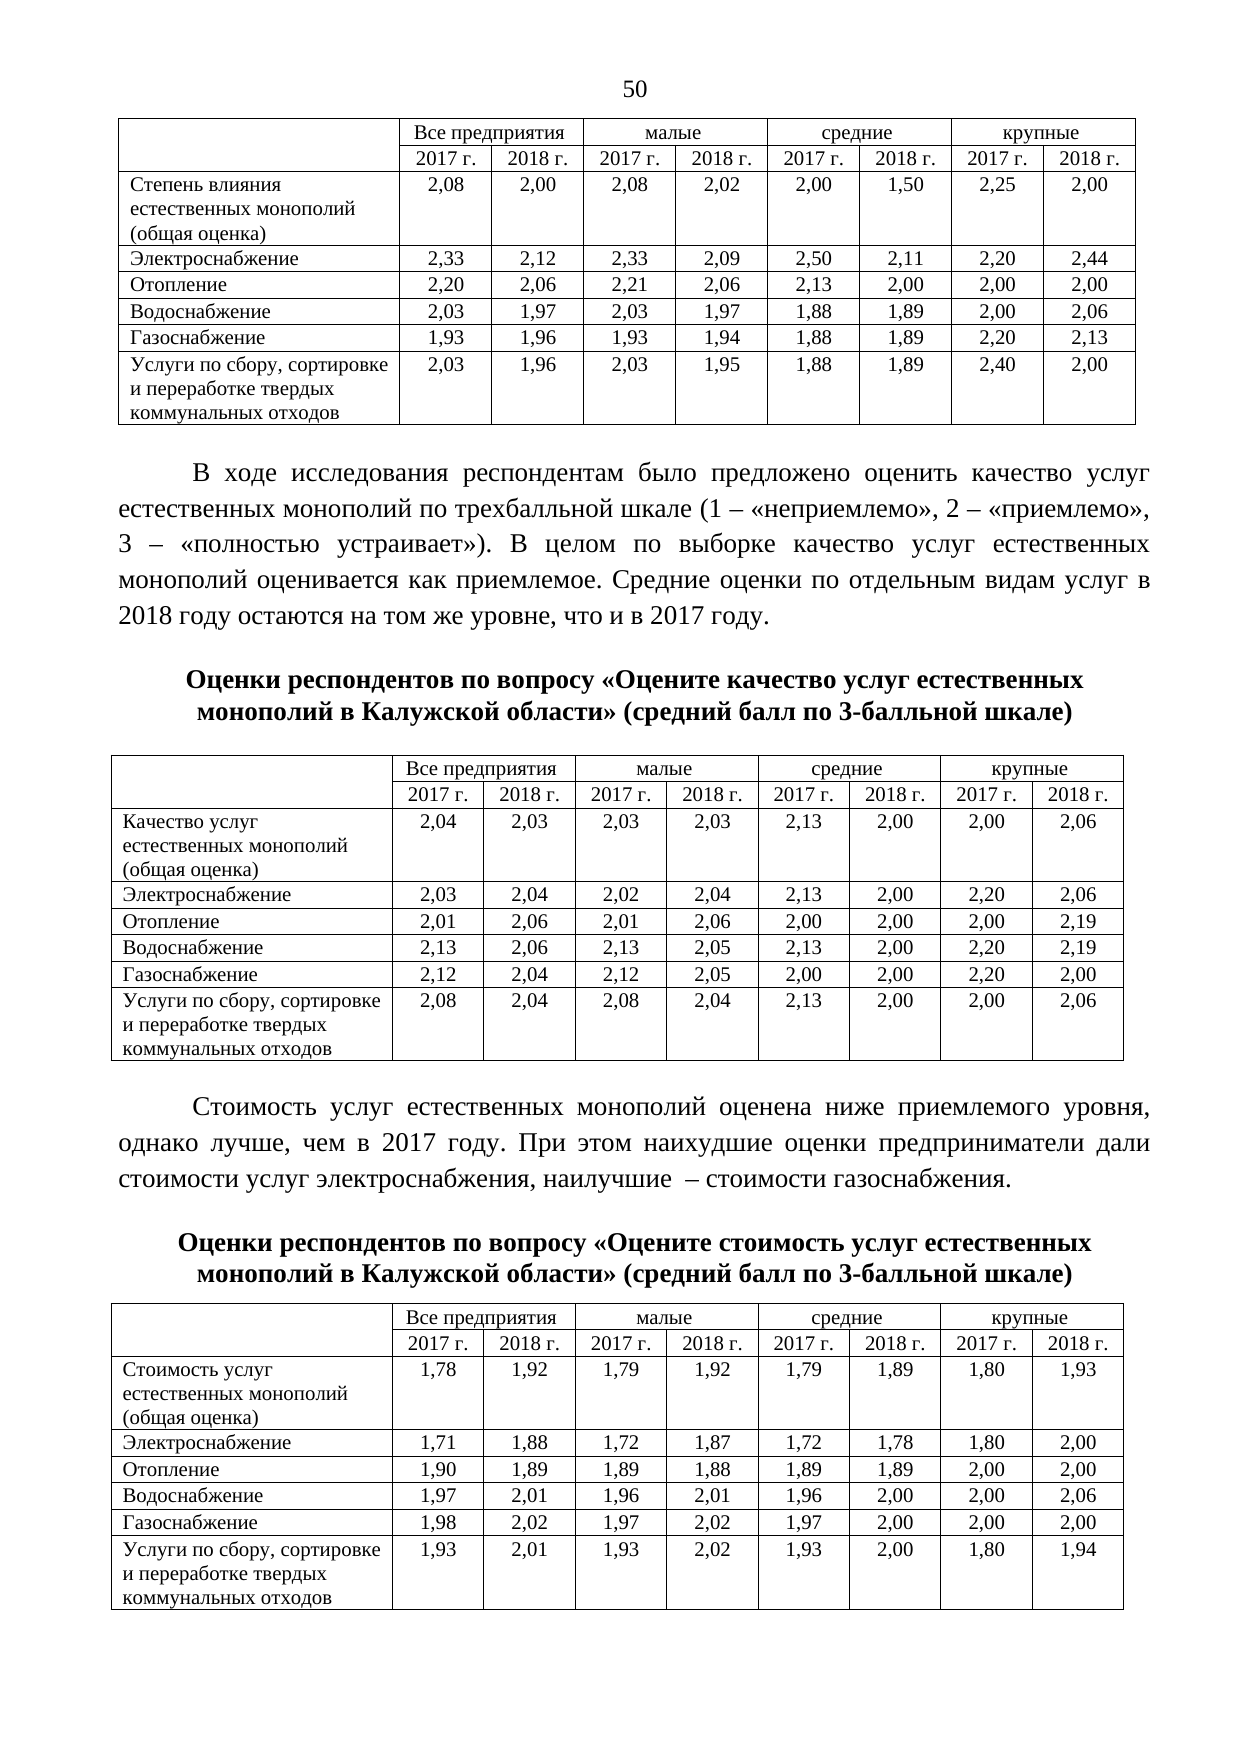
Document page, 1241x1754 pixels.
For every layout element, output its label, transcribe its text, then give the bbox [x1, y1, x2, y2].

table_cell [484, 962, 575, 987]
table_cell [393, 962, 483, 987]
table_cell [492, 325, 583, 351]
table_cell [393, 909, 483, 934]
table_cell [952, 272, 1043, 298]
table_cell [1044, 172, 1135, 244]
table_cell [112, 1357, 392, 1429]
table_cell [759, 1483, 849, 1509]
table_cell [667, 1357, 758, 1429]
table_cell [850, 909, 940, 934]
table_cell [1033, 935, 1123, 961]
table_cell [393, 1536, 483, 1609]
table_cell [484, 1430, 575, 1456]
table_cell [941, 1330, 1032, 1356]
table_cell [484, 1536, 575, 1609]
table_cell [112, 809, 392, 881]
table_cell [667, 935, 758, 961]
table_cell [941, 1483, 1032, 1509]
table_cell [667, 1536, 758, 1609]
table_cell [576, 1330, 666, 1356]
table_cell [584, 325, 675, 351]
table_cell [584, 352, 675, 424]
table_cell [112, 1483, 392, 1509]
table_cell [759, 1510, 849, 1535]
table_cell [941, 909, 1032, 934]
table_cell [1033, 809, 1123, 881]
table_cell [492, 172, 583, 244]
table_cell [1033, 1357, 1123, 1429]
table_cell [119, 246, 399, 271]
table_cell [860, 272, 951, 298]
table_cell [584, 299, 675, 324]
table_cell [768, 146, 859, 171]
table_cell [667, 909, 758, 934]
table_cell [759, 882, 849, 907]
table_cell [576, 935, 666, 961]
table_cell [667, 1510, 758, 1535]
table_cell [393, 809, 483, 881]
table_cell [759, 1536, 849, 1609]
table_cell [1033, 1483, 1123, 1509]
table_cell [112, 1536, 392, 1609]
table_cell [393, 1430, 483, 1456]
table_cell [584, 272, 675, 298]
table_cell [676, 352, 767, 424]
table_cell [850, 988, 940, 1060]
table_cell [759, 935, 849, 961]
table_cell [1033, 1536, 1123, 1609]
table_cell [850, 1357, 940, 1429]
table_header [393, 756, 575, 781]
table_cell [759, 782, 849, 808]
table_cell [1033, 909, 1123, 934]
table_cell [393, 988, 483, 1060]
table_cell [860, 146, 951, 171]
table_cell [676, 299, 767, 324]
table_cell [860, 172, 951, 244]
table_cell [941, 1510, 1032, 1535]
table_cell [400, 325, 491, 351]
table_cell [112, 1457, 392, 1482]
text Оценки респондентов по вопросу «Оцените стоимость услуг естественных монополий в Калужской области» (средний балл по 3-балльной шкале) [118, 1226, 1152, 1288]
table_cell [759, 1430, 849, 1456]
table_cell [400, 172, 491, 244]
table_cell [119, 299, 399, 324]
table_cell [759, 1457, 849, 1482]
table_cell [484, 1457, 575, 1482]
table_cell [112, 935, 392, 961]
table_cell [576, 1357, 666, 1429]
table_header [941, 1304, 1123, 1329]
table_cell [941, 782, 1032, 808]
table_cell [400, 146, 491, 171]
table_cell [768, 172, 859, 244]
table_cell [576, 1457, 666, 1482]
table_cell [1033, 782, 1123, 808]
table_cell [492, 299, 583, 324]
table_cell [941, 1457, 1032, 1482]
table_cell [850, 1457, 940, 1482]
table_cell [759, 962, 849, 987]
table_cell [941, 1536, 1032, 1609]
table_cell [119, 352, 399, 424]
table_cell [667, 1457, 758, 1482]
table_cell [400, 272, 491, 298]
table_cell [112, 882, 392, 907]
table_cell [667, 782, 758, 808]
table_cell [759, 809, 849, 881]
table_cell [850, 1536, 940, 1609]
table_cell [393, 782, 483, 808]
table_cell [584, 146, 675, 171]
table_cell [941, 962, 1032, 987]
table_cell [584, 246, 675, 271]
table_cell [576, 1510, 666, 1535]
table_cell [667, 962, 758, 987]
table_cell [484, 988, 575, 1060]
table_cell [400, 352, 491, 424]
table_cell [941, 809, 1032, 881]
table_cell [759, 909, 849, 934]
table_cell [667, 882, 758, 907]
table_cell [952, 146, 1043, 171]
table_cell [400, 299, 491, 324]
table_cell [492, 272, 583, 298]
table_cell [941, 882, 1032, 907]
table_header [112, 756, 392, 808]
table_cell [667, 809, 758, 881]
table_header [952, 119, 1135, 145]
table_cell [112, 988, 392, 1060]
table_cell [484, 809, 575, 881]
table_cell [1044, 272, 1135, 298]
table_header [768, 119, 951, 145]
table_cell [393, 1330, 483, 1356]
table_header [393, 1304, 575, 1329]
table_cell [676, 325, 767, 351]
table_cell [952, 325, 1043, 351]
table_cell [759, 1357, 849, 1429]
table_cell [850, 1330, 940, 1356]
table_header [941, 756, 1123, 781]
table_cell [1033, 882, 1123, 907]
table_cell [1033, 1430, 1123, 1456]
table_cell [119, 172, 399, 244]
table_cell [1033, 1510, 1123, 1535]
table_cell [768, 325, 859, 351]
text В ходе исследования респондентам было предложено оценить качество услуг естественных монополий по трехбалльной шкале (1 – «неприемлемо», 2 – «приемлемо», 3 – «полностью устраивает»). В целом по выборке качество услуг естественных монополий оценивается как приемлемое. Средние оценки по отдельным видам услуг в 2018 году остаются на том же уровне, что и в 2017 году. [118, 456, 1152, 630]
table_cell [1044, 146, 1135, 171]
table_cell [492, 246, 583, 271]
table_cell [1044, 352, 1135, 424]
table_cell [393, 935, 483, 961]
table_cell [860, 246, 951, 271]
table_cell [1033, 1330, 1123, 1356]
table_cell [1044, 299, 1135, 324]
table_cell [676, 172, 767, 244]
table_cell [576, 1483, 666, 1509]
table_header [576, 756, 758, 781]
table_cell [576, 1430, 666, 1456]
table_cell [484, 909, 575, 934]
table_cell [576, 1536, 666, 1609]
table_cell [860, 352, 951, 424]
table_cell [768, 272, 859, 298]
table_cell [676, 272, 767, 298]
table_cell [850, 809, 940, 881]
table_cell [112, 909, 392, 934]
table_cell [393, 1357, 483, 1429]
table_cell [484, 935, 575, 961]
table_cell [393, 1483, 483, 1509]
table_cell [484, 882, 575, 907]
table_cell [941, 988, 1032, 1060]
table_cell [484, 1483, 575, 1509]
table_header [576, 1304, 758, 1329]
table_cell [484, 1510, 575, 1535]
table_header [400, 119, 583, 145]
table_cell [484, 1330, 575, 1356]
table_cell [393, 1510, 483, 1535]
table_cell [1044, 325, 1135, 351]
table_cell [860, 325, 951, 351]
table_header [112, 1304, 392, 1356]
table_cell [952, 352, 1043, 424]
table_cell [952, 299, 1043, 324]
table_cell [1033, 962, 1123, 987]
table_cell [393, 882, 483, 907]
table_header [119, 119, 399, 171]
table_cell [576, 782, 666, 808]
text Оценки респондентов по вопросу «Оцените качество услуг естественных монополий в Калужской области» (средний балл по 3-балльной шкале) [118, 663, 1152, 726]
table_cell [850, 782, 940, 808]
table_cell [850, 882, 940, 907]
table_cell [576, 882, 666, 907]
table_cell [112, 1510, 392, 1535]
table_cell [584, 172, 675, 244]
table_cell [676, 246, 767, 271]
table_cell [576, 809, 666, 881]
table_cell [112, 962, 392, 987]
text Стоимость услуг естественных монополий оценена ниже приемлемого уровня, однако лучше, чем в 2017 году. При этом наихудшие оценки предприниматели дали стоимости услуг электроснабжения, наилучшие – стоимости газоснабжения. [118, 1090, 1152, 1193]
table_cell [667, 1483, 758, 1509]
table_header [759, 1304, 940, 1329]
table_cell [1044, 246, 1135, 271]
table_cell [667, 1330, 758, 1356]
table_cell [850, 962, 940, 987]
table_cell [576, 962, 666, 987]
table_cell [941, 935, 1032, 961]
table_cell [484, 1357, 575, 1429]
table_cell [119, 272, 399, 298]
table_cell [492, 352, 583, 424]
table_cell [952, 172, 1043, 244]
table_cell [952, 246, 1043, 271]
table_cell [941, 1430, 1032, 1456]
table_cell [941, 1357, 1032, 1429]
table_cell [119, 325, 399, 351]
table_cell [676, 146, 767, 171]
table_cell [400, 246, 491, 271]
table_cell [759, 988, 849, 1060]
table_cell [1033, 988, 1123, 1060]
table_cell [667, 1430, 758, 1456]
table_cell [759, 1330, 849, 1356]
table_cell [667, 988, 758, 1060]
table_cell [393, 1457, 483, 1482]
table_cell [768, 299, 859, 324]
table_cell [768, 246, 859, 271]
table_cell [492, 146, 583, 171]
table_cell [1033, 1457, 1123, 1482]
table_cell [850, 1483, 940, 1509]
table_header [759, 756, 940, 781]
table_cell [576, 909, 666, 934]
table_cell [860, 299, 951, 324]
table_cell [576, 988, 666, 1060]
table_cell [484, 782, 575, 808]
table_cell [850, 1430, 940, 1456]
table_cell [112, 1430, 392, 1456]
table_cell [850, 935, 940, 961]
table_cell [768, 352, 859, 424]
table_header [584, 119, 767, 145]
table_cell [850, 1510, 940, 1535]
